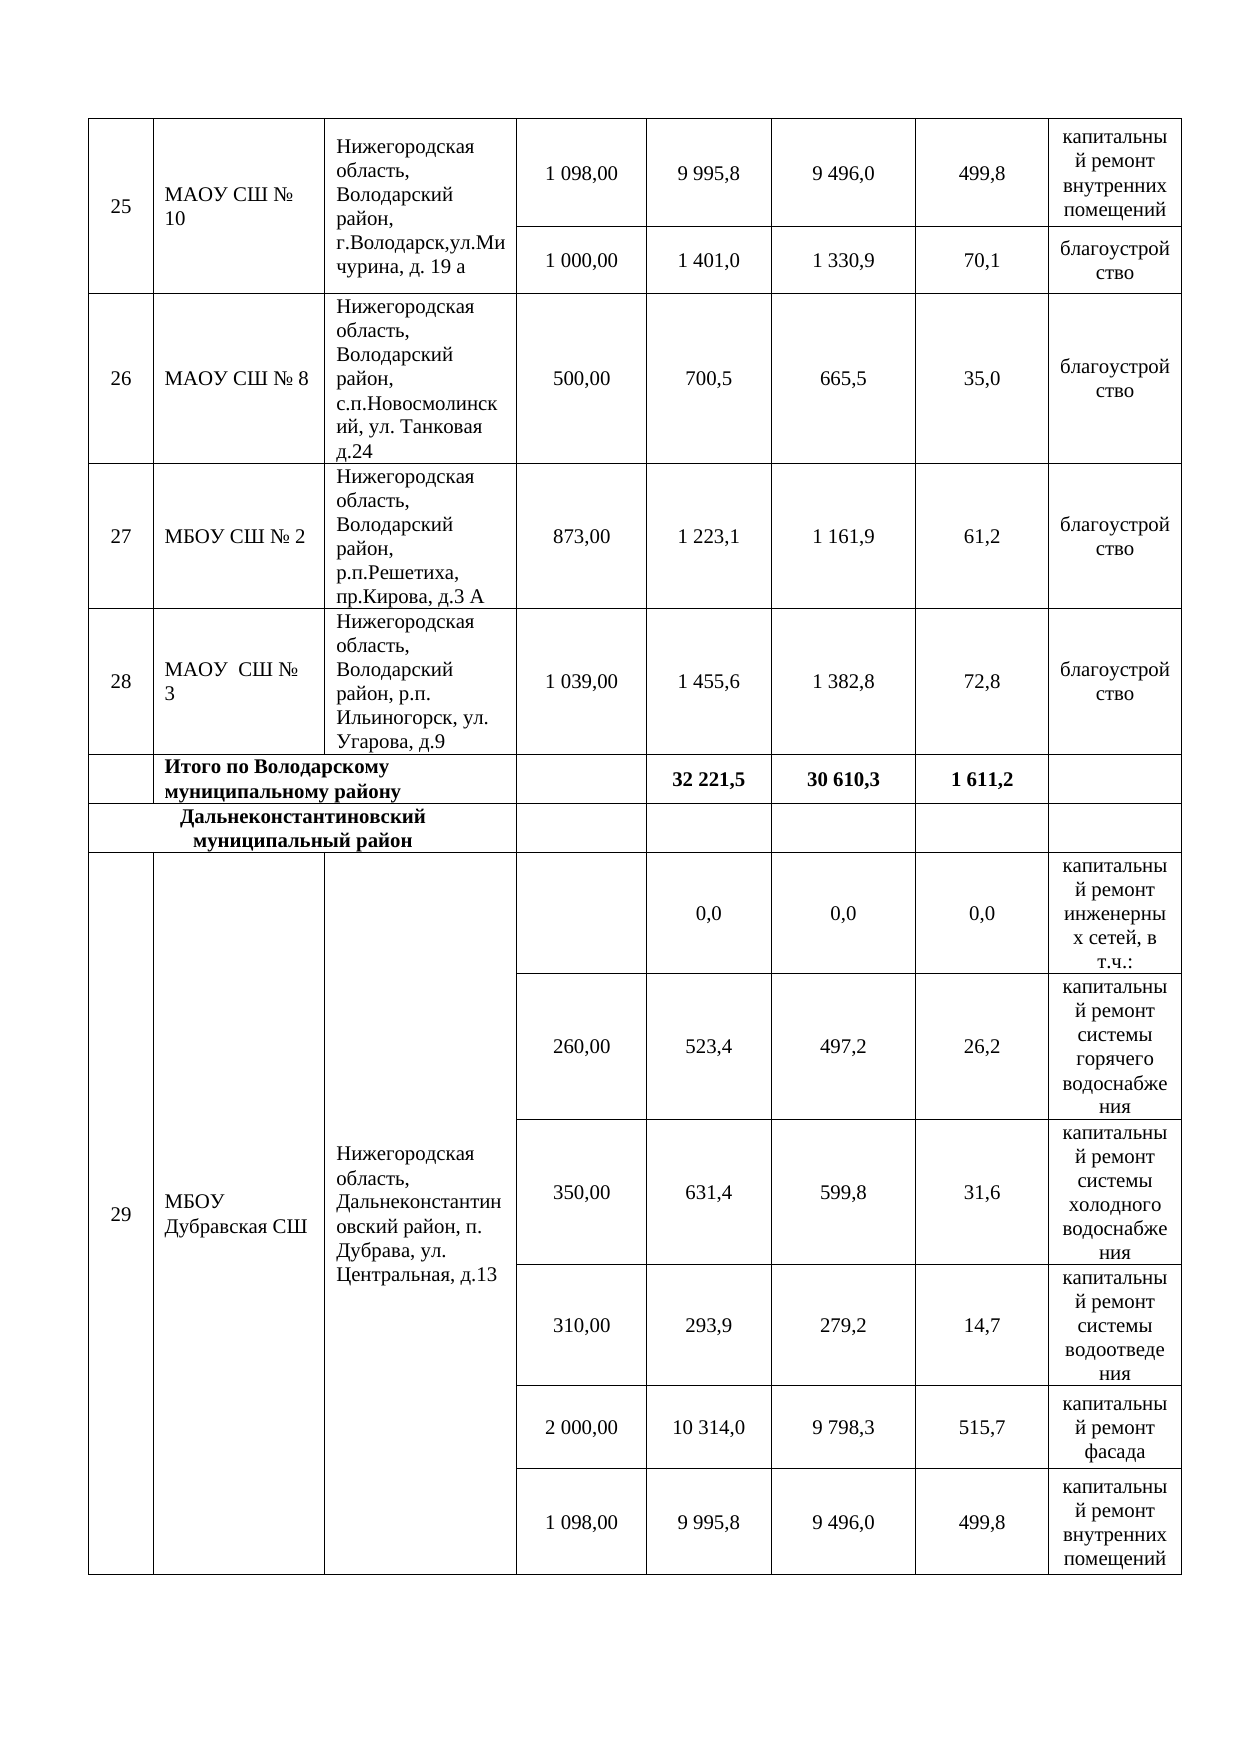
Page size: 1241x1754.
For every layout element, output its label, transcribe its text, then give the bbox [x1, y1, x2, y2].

table_cell 26 [89, 294, 153, 463]
table_cell 1 611,2 [916, 755, 1048, 803]
table_cell МАОУ СШ № 3 [154, 609, 324, 753]
table_cell 28 [89, 609, 153, 753]
table_cell 0,0 [772, 853, 915, 973]
table_cell 9 995,8 [647, 119, 771, 226]
table_cell 350,00 [517, 1120, 646, 1264]
table_cell 27 [89, 464, 153, 608]
table_cell Нижегородская область, Володарский район, с.п.Новосмолинский, ул. Танковая д.24 [325, 294, 516, 463]
table_cell МБОУ СШ № 2 [154, 464, 324, 608]
table_cell 1 223,1 [647, 464, 771, 608]
table_cell 497,2 [772, 974, 915, 1118]
table_cell [647, 804, 771, 852]
table_cell капитальный ремонт системы горячего водоснабжения [1049, 974, 1181, 1118]
table_cell 293,9 [647, 1265, 771, 1385]
table_cell МБОУ Дубравская СШ [154, 853, 324, 1574]
table_cell благоустройство [1049, 464, 1181, 608]
table_cell 515,7 [916, 1386, 1048, 1468]
table_cell капитальный ремонт системы холодного водоснабжения [1049, 1120, 1181, 1264]
table_cell 29 [89, 853, 153, 1574]
table_cell 1 161,9 [772, 464, 915, 608]
table_cell 70,1 [916, 227, 1048, 293]
table_cell [517, 755, 646, 803]
table_cell 9 496,0 [772, 119, 915, 226]
table_cell [89, 755, 153, 803]
table_cell 1 098,00 [517, 119, 646, 226]
table_cell 279,2 [772, 1265, 915, 1385]
table_cell благоустройство [1049, 609, 1181, 753]
table_cell 310,00 [517, 1265, 646, 1385]
table_cell 10 314,0 [647, 1386, 771, 1468]
table_cell капитальный ремонт системы водоотведения [1049, 1265, 1181, 1385]
table_cell 61,2 [916, 464, 1048, 608]
table_cell 499,8 [916, 119, 1048, 226]
table_cell 500,00 [517, 294, 646, 463]
table_cell 26,2 [916, 974, 1048, 1118]
table_cell благоустройство [1049, 294, 1181, 463]
table_cell [1049, 755, 1181, 803]
table_cell 2 000,00 [517, 1386, 646, 1468]
table_cell благоустройство [1049, 227, 1181, 293]
table_cell Итого по Володарскому муниципальному району [154, 755, 516, 803]
table_cell 14,7 [916, 1265, 1048, 1385]
table_cell 35,0 [916, 294, 1048, 463]
table_cell 1 330,9 [772, 227, 915, 293]
table_cell 1 455,6 [647, 609, 771, 753]
table_cell 9 798,3 [772, 1386, 915, 1468]
table_cell [517, 853, 646, 973]
table_cell 599,8 [772, 1120, 915, 1264]
table_cell 700,5 [647, 294, 771, 463]
table_cell Нижегородская область, Дальнеконстантиновский район, п. Дубрава, ул. Центральная, д.13 [325, 853, 516, 1574]
table_cell капитальный ремонт инженерных сетей, в т.ч.: [1049, 853, 1181, 973]
table_cell капитальный ремонт фасада [1049, 1386, 1181, 1468]
table_cell 260,00 [517, 974, 646, 1118]
table_cell 1 401,0 [647, 227, 771, 293]
table_cell 499,8 [916, 1469, 1048, 1574]
table_cell [1049, 804, 1181, 852]
table_cell 25 [89, 119, 153, 293]
table_cell 32 221,5 [647, 755, 771, 803]
table_cell капитальный ремонт внутренних помещений [1049, 1469, 1181, 1574]
table_cell 72,8 [916, 609, 1048, 753]
table_cell 9 496,0 [772, 1469, 915, 1574]
table_cell [916, 804, 1048, 852]
table_cell Нижегородская область, Володарский район, р.п. Ильиногорск, ул. Угарова, д.9 [325, 609, 516, 753]
table_cell Дальнеконстантиновский муниципальный район [89, 804, 516, 852]
table_cell [772, 804, 915, 852]
table_cell 0,0 [647, 853, 771, 973]
table_cell 665,5 [772, 294, 915, 463]
table_cell 30 610,3 [772, 755, 915, 803]
table_cell 31,6 [916, 1120, 1048, 1264]
table_cell 1 000,00 [517, 227, 646, 293]
table_cell 0,0 [916, 853, 1048, 973]
table_cell МАОУ СШ № 10 [154, 119, 324, 293]
table_cell капитальный ремонт внутренних помещений [1049, 119, 1181, 226]
table_cell Нижегородская область, Володарский район, р.п.Решетиха, пр.Кирова, д.3 А [325, 464, 516, 608]
table_cell 1 039,00 [517, 609, 646, 753]
table_cell 631,4 [647, 1120, 771, 1264]
table_cell 9 995,8 [647, 1469, 771, 1574]
table_cell МАОУ СШ № 8 [154, 294, 324, 463]
table_cell 523,4 [647, 974, 771, 1118]
table_cell Нижегородская область, Володарский район, г.Володарск,ул.Мичурина, д. 19 а [325, 119, 516, 293]
table_cell 873,00 [517, 464, 646, 608]
table_cell 1 382,8 [772, 609, 915, 753]
table_cell 1 098,00 [517, 1469, 646, 1574]
table_cell [517, 804, 646, 852]
